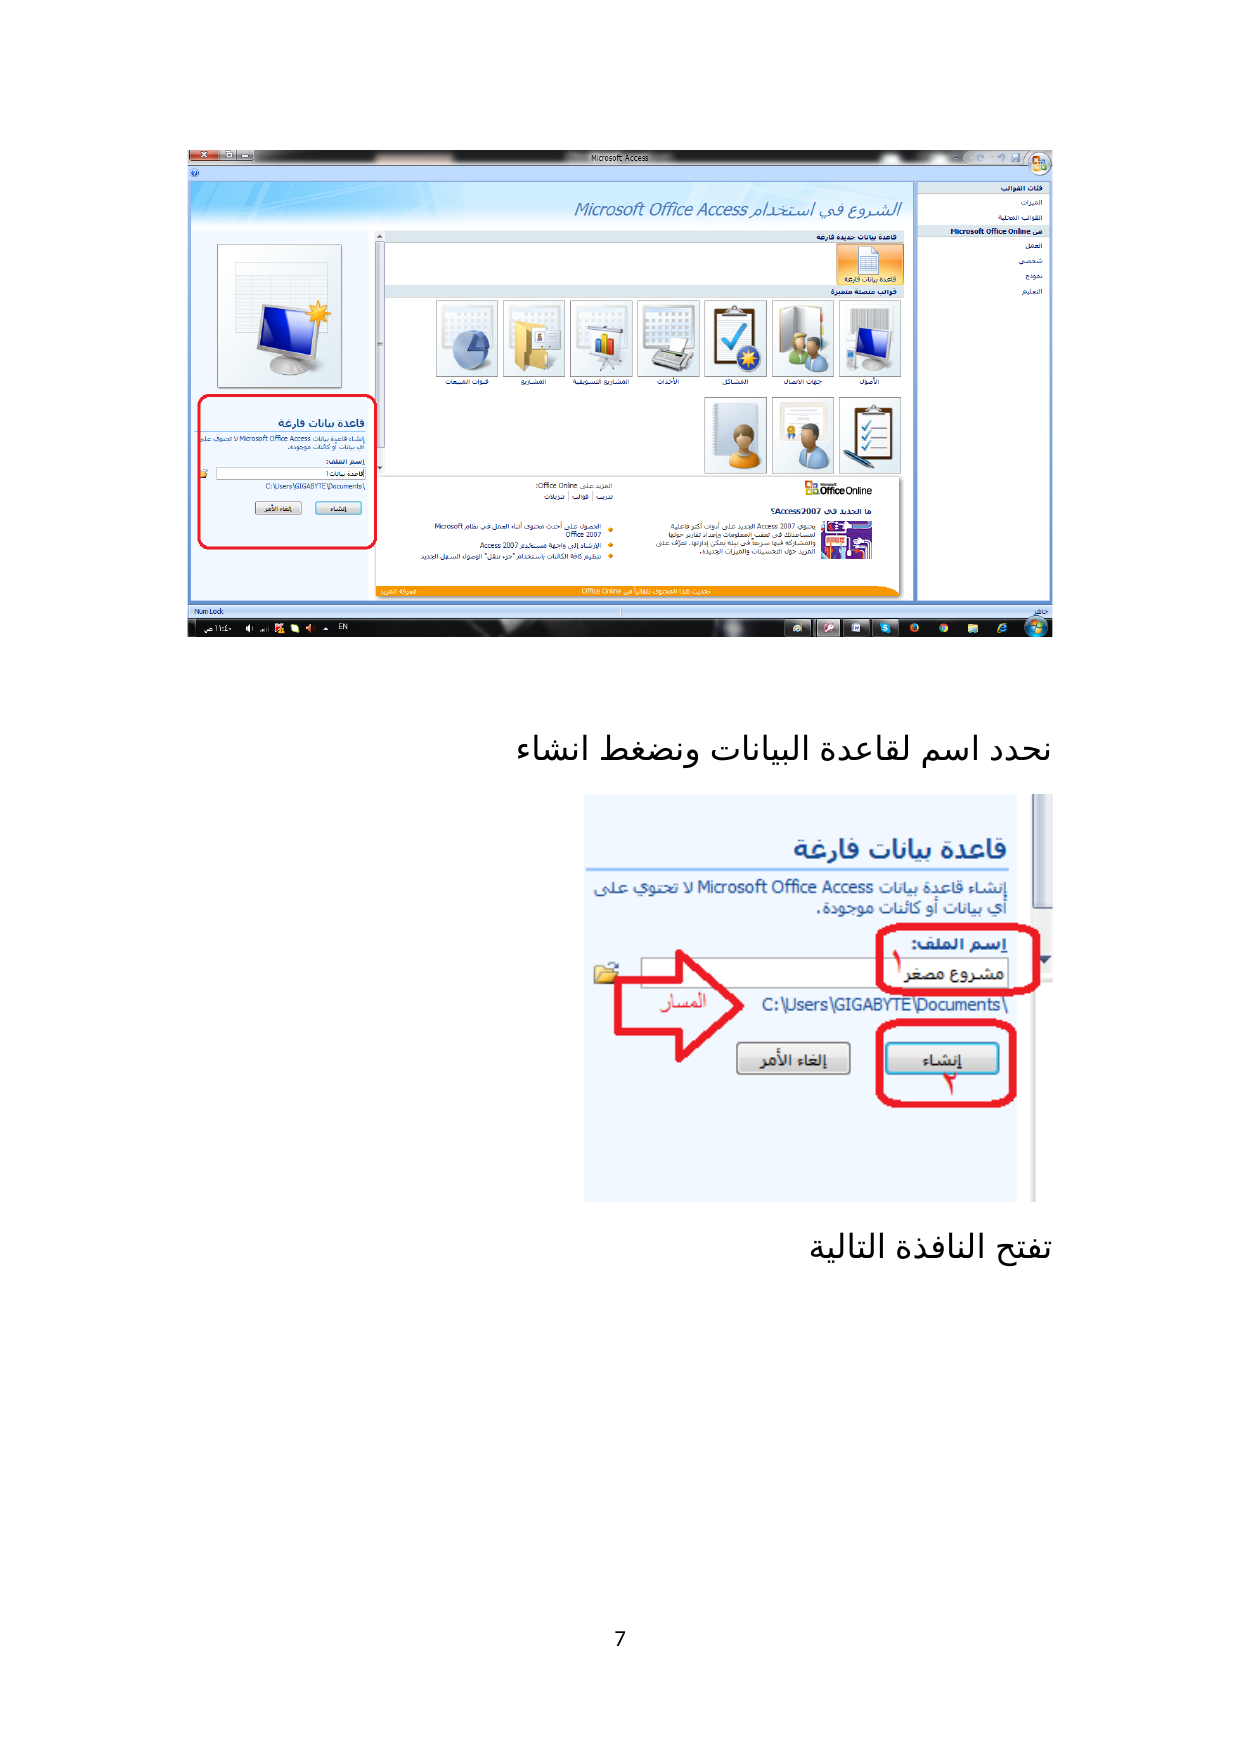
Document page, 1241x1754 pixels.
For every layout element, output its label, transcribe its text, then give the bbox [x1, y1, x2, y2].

picture [583, 794, 1053, 1202]
picture [187, 150, 1053, 637]
text تفتح النافذة التالية [187, 1227, 1053, 1265]
text نحدد اسم لقاعدة البيانات ونضغط انشاء [187, 729, 1053, 767]
